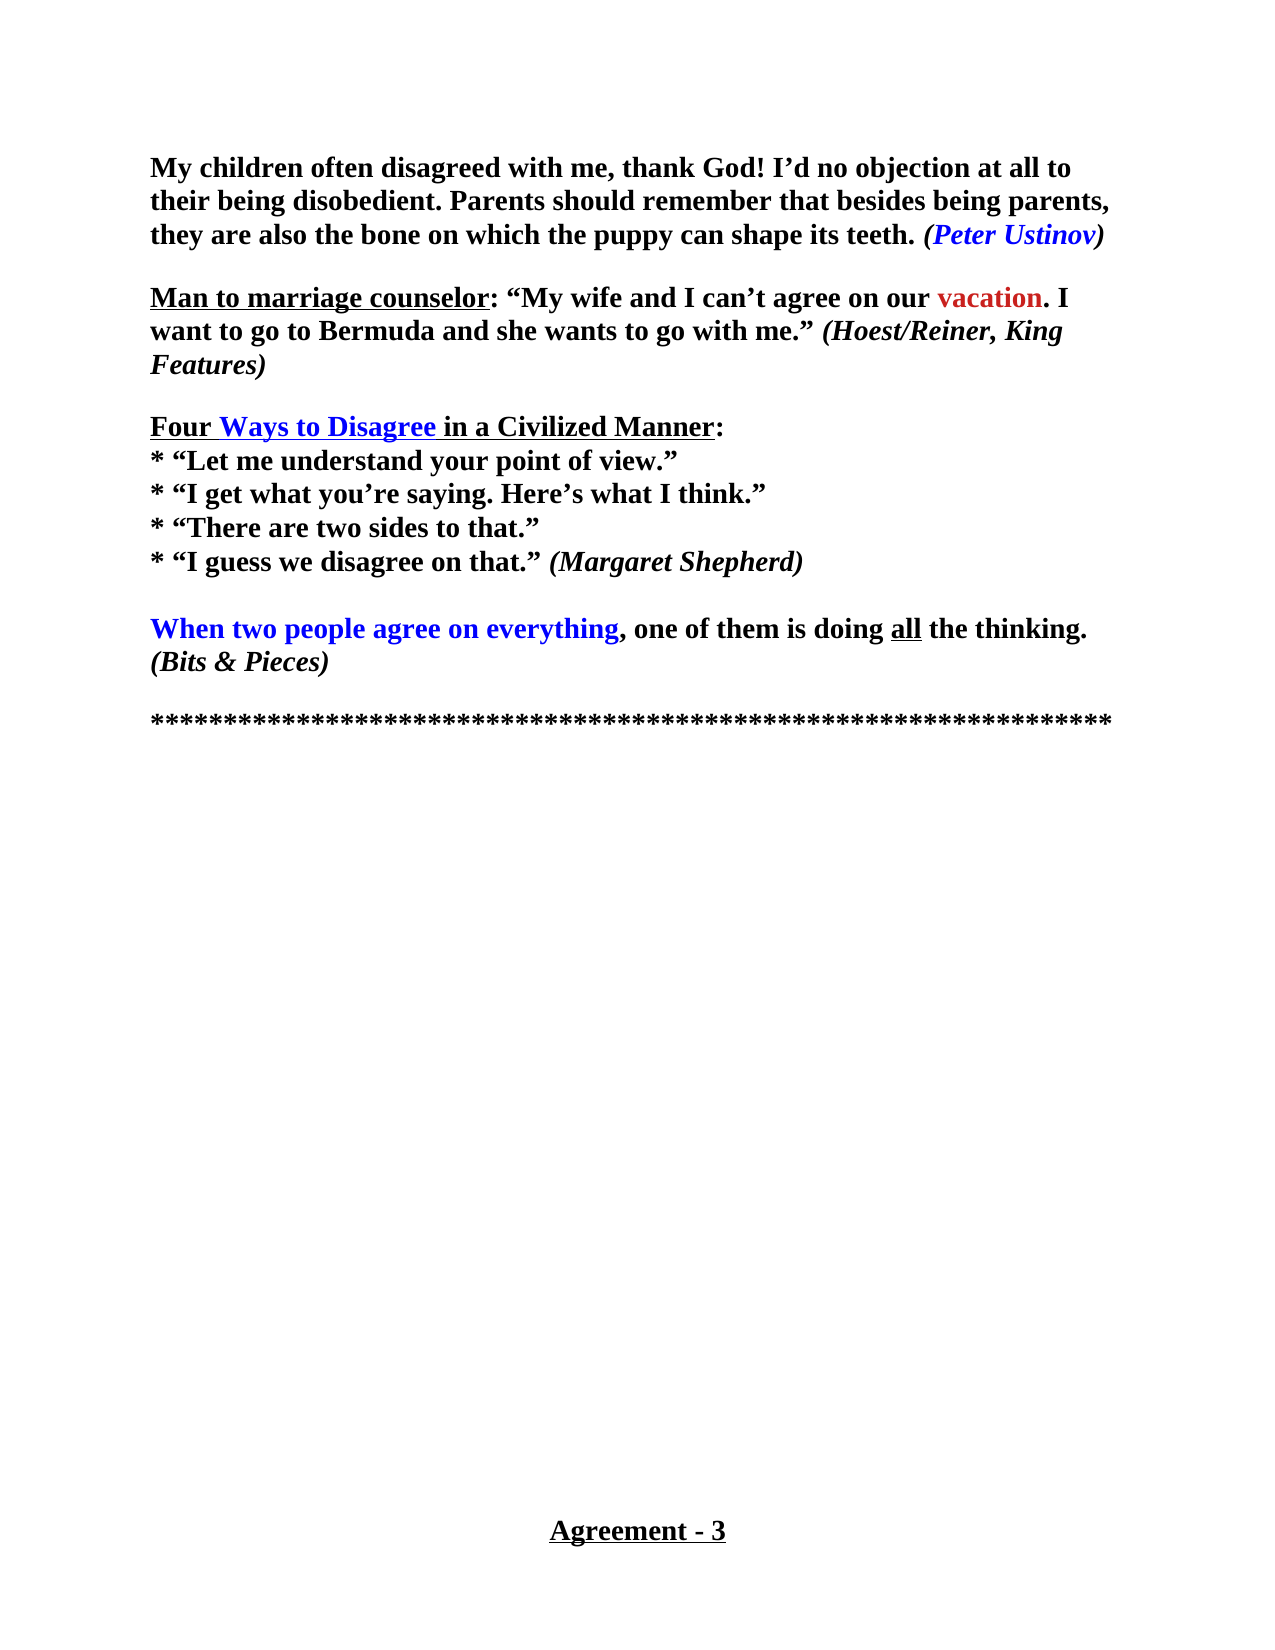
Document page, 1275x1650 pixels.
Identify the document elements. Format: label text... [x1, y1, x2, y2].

text ****************************************************************** [150, 707, 1125, 740]
text * “There are two sides to that.” [150, 510, 1125, 544]
text My children often disagreed with me, thank God! I’d no objection at all to their being disobedient. Parents should remember that besides being parents, they are also the bone on which the puppy can shape its teeth. (Peter Ustinov) [150, 150, 1125, 251]
text Man to marriage counselor: “My wife and I can’t agree on our vacation. I want to go to Bermuda and she wants to go with me.” (Hoest/Reiner, King Features) [150, 280, 1125, 380]
text * “I guess we disagree on that.” (Margaret Shepherd) [150, 544, 1125, 577]
text * “I get what you’re saying. Here’s what I think.” [150, 477, 1125, 510]
text * “Let me understand your point of view.” [150, 443, 1125, 477]
text When two people agree on everything, one of them is doing all the thinking. (Bits & Pieces) [150, 611, 1125, 678]
text Four Ways to Disagree in a Civilized Manner: [150, 409, 1125, 443]
